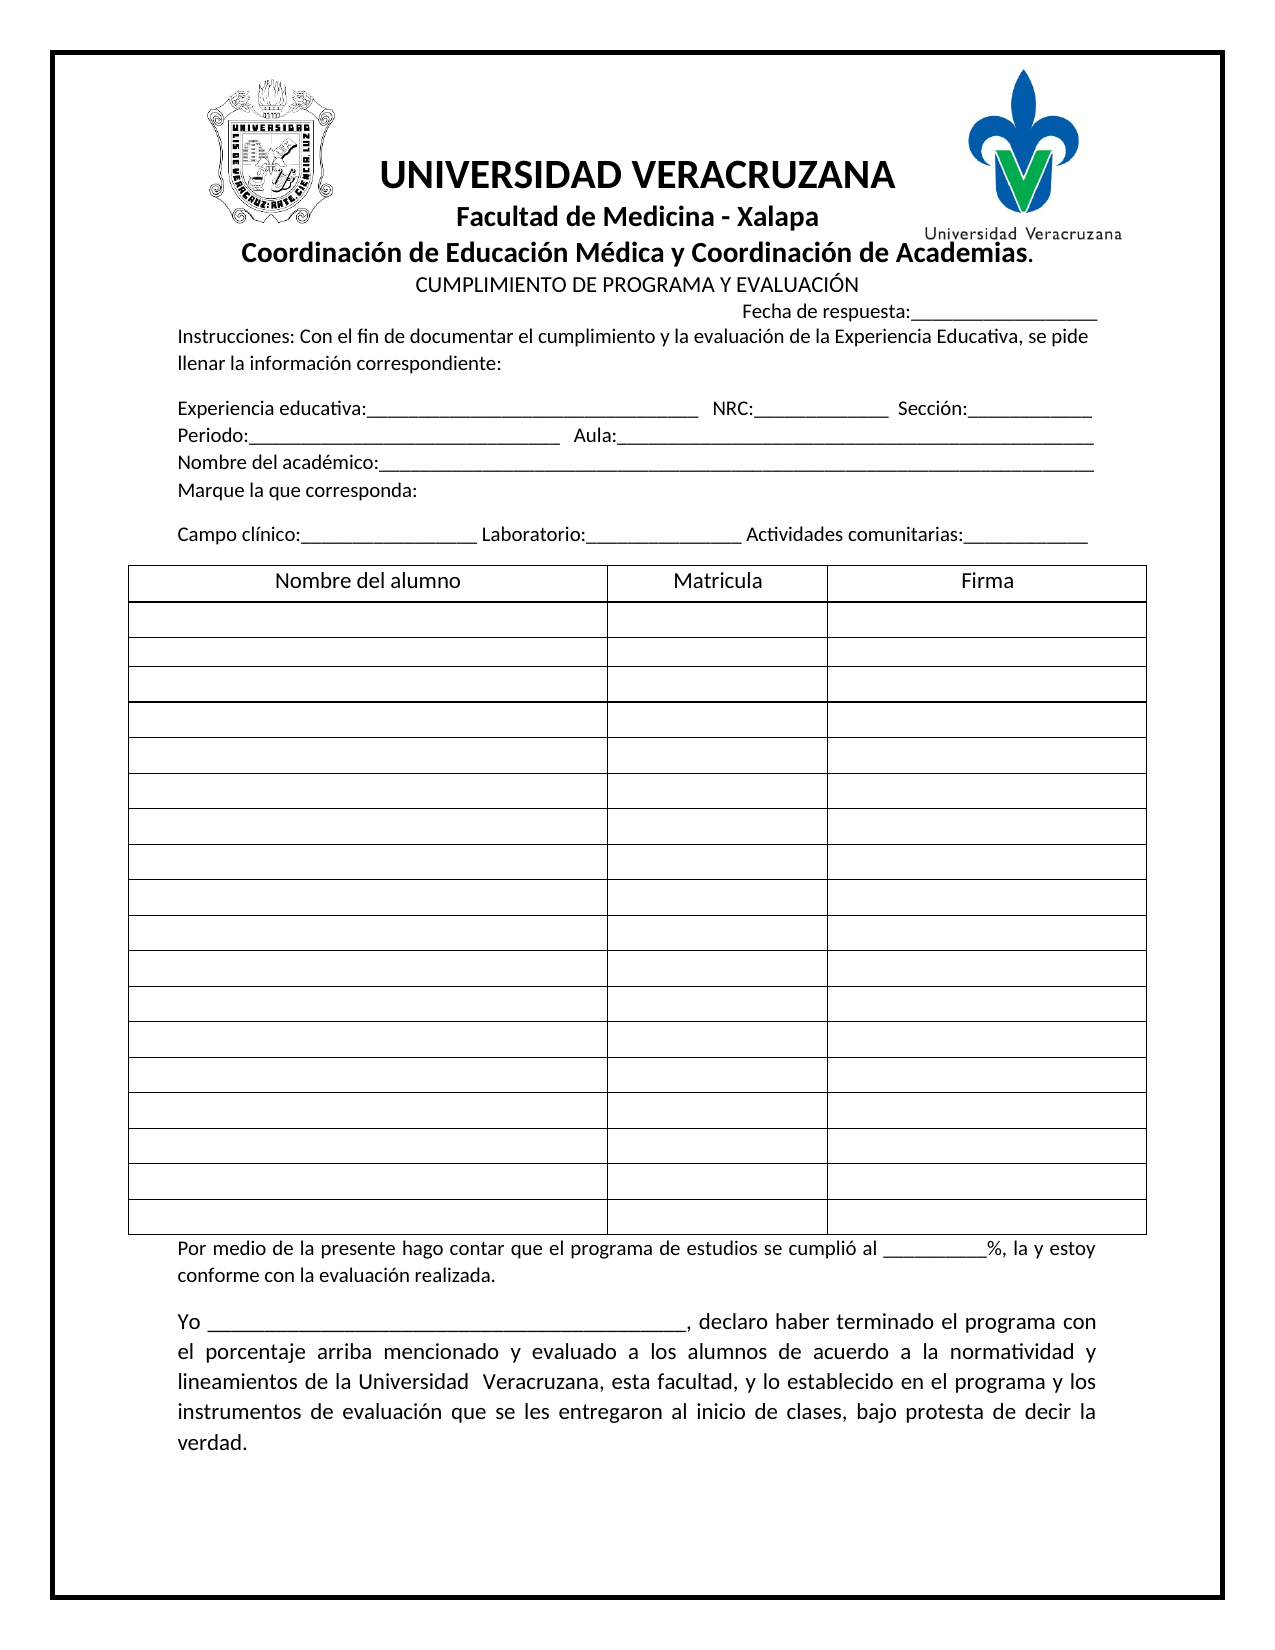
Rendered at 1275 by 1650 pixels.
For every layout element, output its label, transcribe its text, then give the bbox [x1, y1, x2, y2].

text Fecha de respuesta:__________________ [177, 298, 1098, 323]
table_cell [129, 1093, 607, 1128]
table_cell [608, 951, 827, 986]
table_cell [608, 667, 827, 701]
table_cell [608, 1022, 827, 1057]
table_cell [129, 1164, 607, 1199]
table_cell [828, 880, 1146, 914]
table_cell [129, 1058, 607, 1092]
table_cell [828, 916, 1146, 950]
table_cell [129, 845, 607, 879]
table_cell [608, 1058, 827, 1092]
table_cell [608, 880, 827, 914]
table_cell [608, 738, 827, 772]
table_cell [828, 667, 1146, 701]
table_cell [828, 951, 1146, 986]
table_cell [129, 774, 607, 808]
table_cell [608, 1129, 827, 1163]
table_cell [828, 638, 1146, 666]
text Por medio de la presente hago contar que el programa de estudios se cumplió al __________%, la y estoy conforme con la evaluación realizada. [177, 1235, 1098, 1288]
table_header Nombre del alumno [129, 566, 607, 601]
text UNIVERSIDAD VERACRUZANA Facultad de Medicina - Xalapa Coordinación de Educación Médica y Coordinación de Academias. [177, 148, 1098, 270]
table_cell [129, 951, 607, 986]
table_cell [828, 987, 1146, 1021]
picture [922, 65, 1124, 242]
table_cell [608, 1164, 827, 1199]
table_cell [129, 1200, 607, 1234]
table_cell [608, 845, 827, 879]
table_cell [828, 1200, 1146, 1234]
table_cell [828, 1058, 1146, 1092]
table_cell [828, 1164, 1146, 1199]
table_cell [828, 603, 1146, 637]
table_header Matricula [608, 566, 827, 601]
table_cell [828, 703, 1146, 737]
table_cell [608, 916, 827, 950]
table_cell [608, 809, 827, 843]
table_cell [828, 1129, 1146, 1163]
table_cell [129, 703, 607, 737]
table_header Firma [828, 566, 1146, 601]
text Yo __________________________________________, declaro haber terminado el programa con el porcentaje arriba mencionado y evaluado a los alumnos de acuerdo a la normatividad y lineamientos de la Universidad Veracruzana, esta facultad, y lo establecido en el programa y los instrumentos de evaluación que se les entregaron al inicio de clases, bajo protesta de decir la verdad. [177, 1307, 1098, 1456]
table_cell [828, 1022, 1146, 1057]
table_cell [129, 1129, 607, 1163]
table_cell [828, 774, 1146, 808]
text Instrucciones: Con el fin de documentar el cumplimiento y la evaluación de la Experiencia Educativa, se pide llenar la información correspondiente: [177, 323, 1098, 376]
table_cell [608, 987, 827, 1021]
text CUMPLIMIENTO DE PROGRAMA Y EVALUACIÓN [177, 270, 1098, 298]
table_cell [828, 809, 1146, 843]
table_cell [129, 987, 607, 1021]
table_cell [129, 809, 607, 843]
table_cell [608, 703, 827, 737]
text Campo clínico:_________________ Laboratorio:_______________ Actividades comunitarias:____________ [177, 521, 1098, 546]
table_cell [608, 774, 827, 808]
text Experiencia educativa:________________________________ NRC:_____________ Sección:____________ Periodo:______________________________ Aula:______________________________________________ Nombre del académico:_____________________________________________________________________ Marque la que corresponda: [177, 395, 1098, 502]
table_cell [129, 916, 607, 950]
table_cell [608, 1200, 827, 1234]
table_cell [129, 880, 607, 914]
table_cell [129, 738, 607, 772]
table_cell [129, 638, 607, 666]
table_cell [828, 1093, 1146, 1128]
picture [206, 79, 339, 225]
table_cell [129, 1022, 607, 1057]
table_cell [129, 667, 607, 701]
table_cell [828, 738, 1146, 772]
table_cell [828, 845, 1146, 879]
table_cell [608, 603, 827, 637]
table_cell [608, 1093, 827, 1128]
table_cell [129, 603, 607, 637]
table_cell [608, 638, 827, 666]
